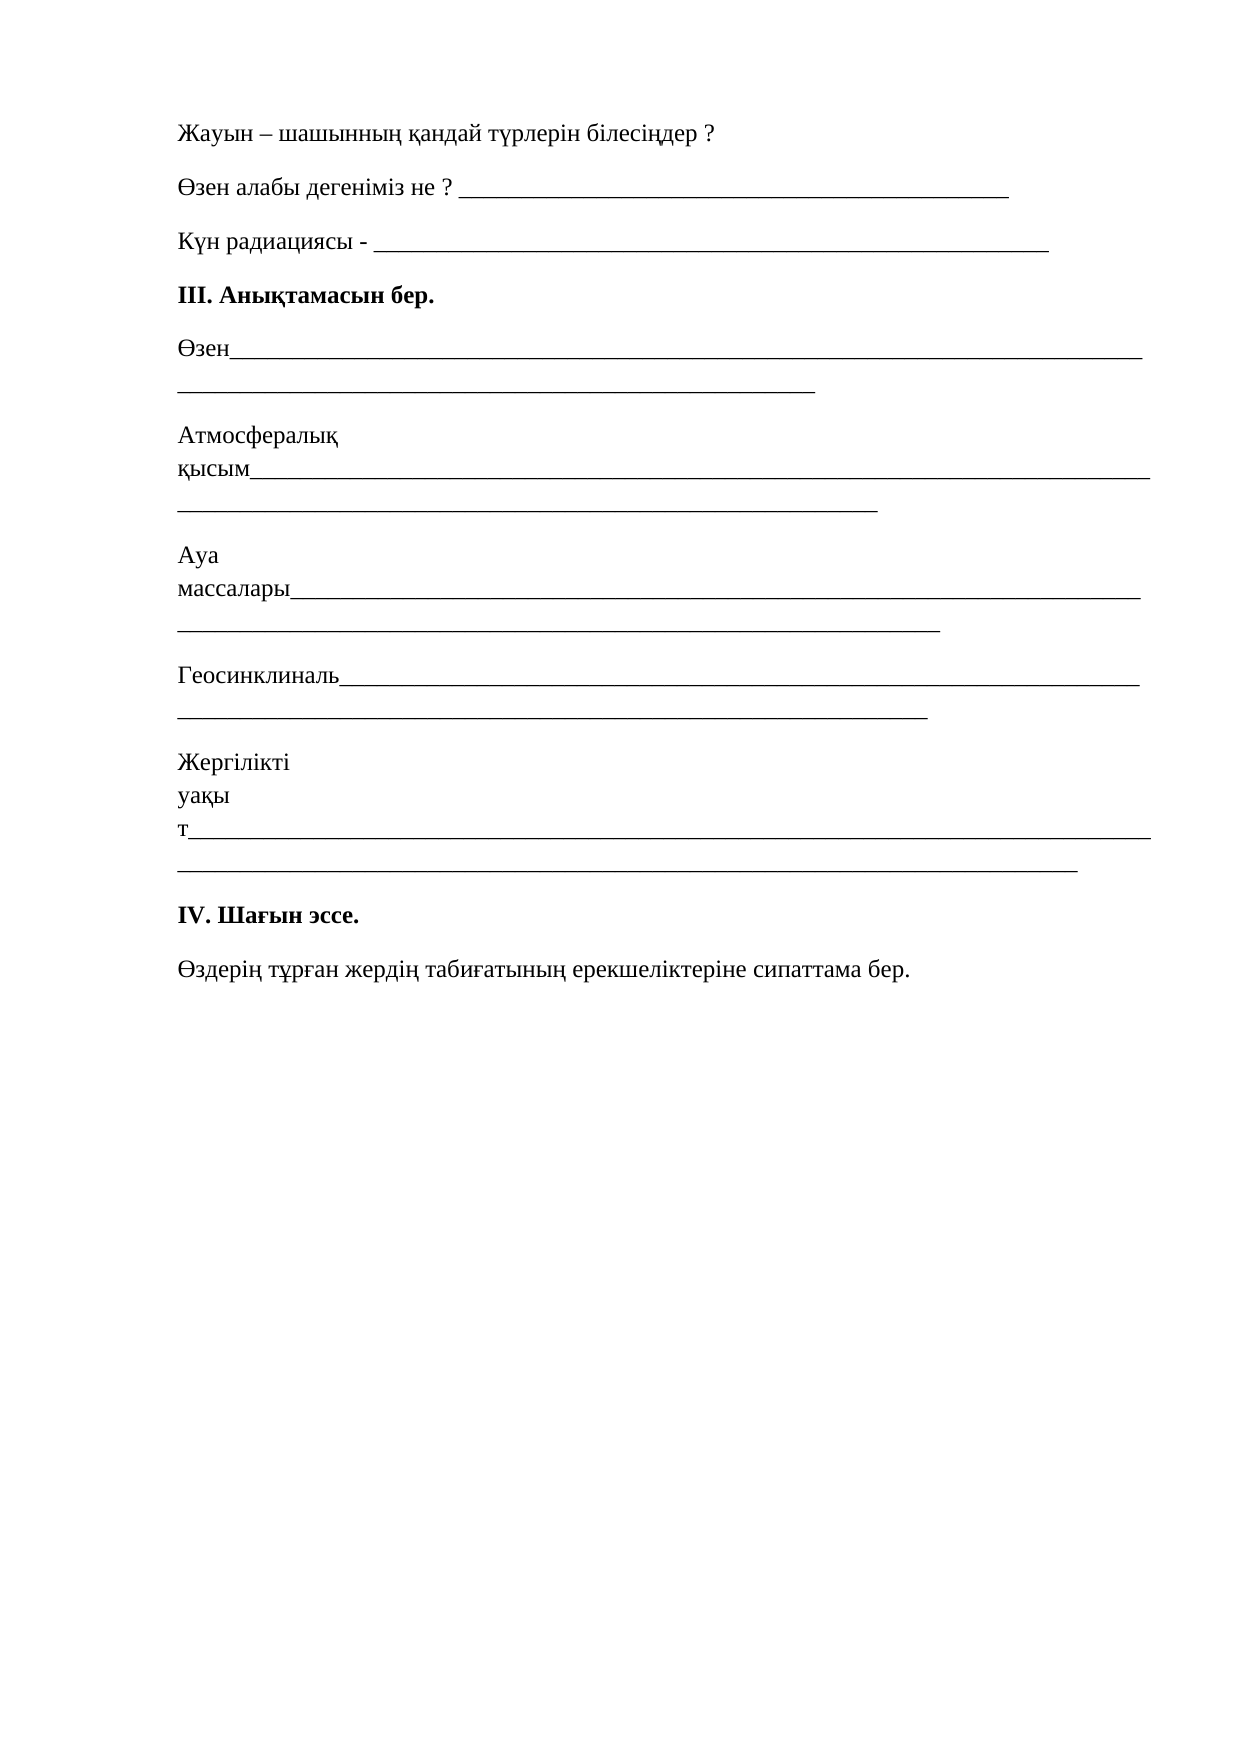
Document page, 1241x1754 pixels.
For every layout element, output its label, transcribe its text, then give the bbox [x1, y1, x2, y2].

text Геосинклиналь____________________________________________________________________________________________________________________________ [177, 660, 1152, 722]
text ІІІ. Анықтамасын бер. [177, 280, 1152, 308]
text ІV. Шағын эссе. [177, 900, 1152, 929]
text Жауын – шашынның қандай түрлерін білесіңдер ? [177, 118, 1152, 147]
text Жергілікті уақыт_____________________________________________________________________________________________________________________________________________________ [177, 747, 1152, 875]
text Өзен алабы дегеніміз не ? ____________________________________________ [177, 172, 1152, 201]
text Күн радиациясы - ______________________________________________________ [177, 226, 1152, 254]
text Атмосфералық қысым________________________________________________________________________________________________________________________________ [177, 420, 1152, 515]
text Өздерің тұрған жердің табиғатының ерекшеліктеріне сипаттама бер. [177, 954, 1152, 983]
text Өзен____________________________________________________________________________________________________________________________ [177, 333, 1152, 395]
text Ауа массалары_________________________________________________________________________________________________________________________________ [177, 540, 1152, 635]
